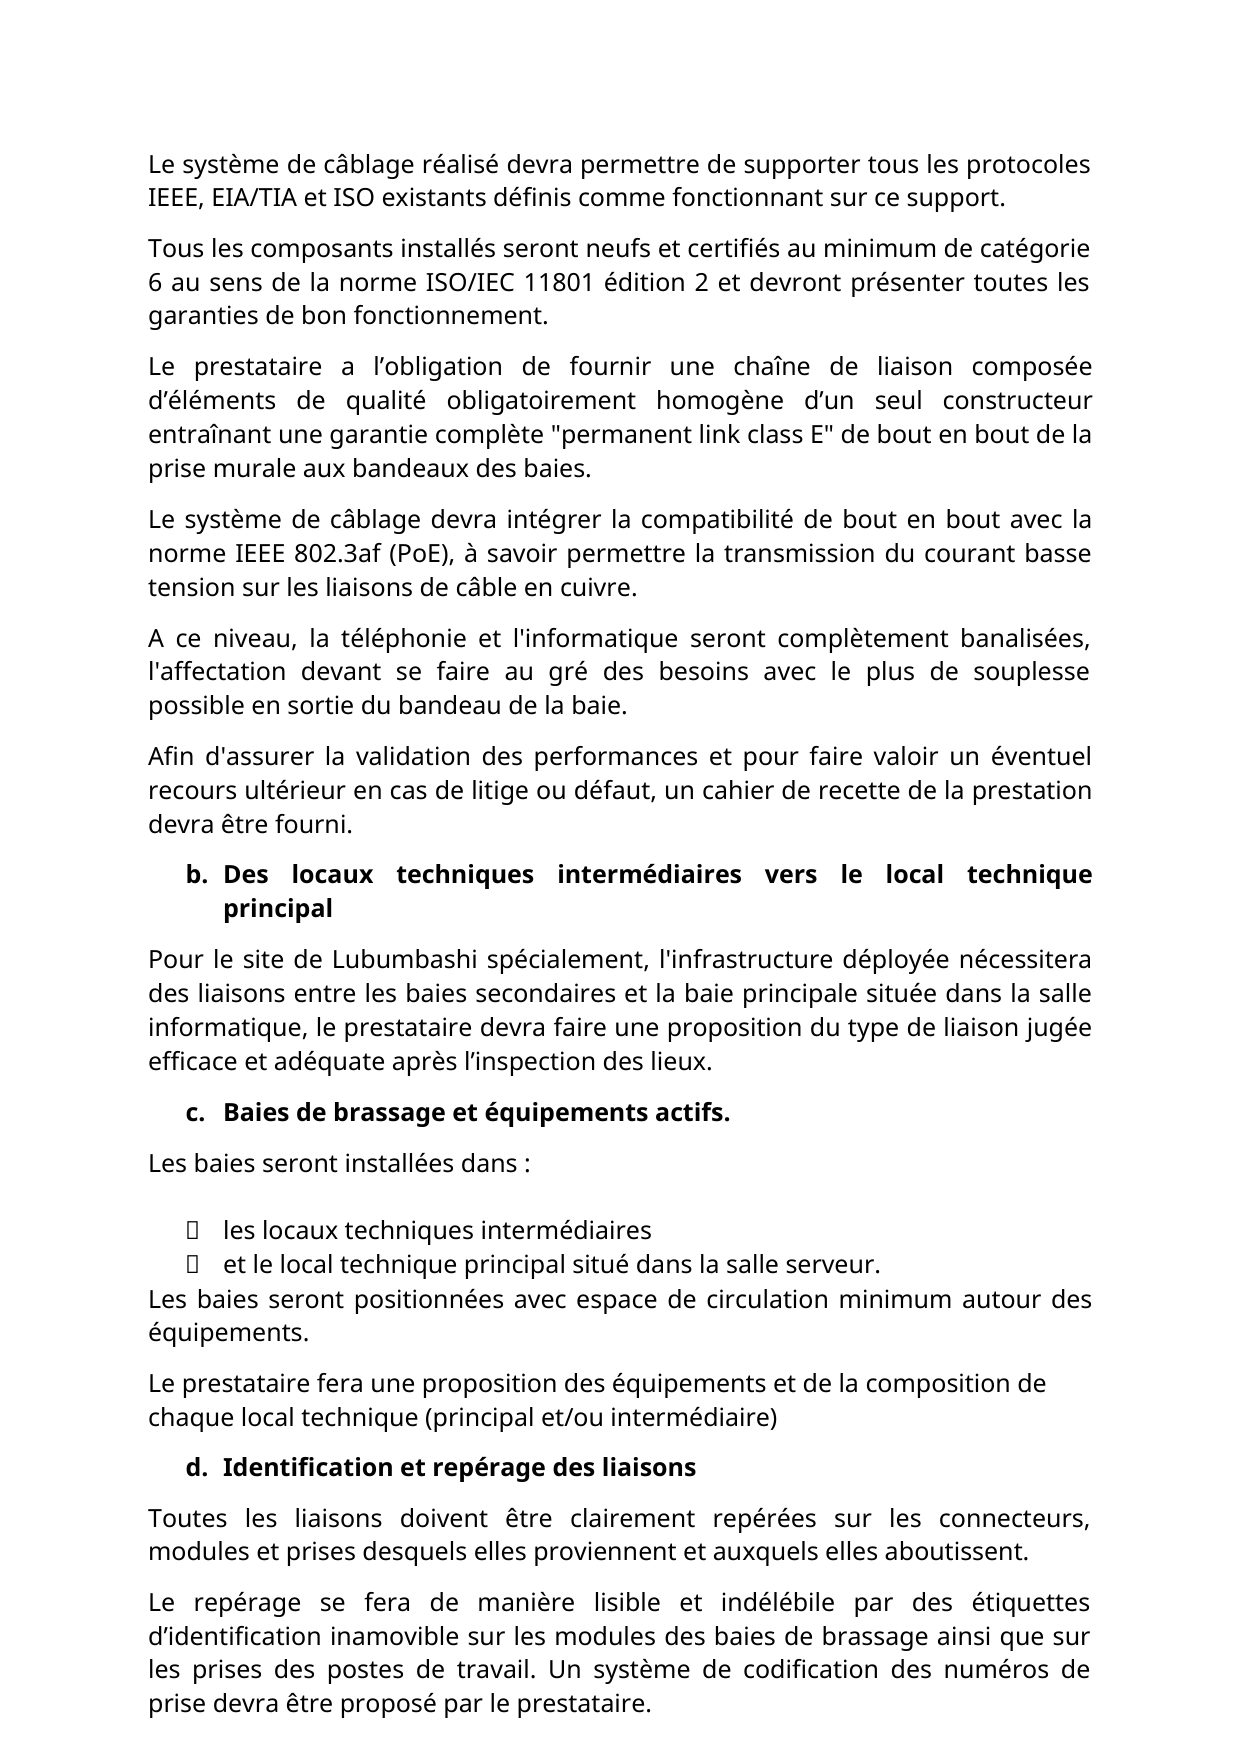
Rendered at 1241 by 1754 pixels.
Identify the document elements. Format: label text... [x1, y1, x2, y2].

text Le système de câblage réalisé devra permettre de supporter tous les protocoles IEEE, EIA/TIA et ISO existants définis comme fonctionnant sur ce support. [148, 147, 1092, 214]
text Le repérage se fera de manière lisible et indélébile par des étiquettes d’identification inamovible sur les modules des baies de brassage ainsi que sur les prises des postes de travail. Un système de codification des numéros de prise devra être proposé par le prestataire. [148, 1585, 1092, 1720]
text Les baies seront installées dans : [148, 1146, 1094, 1179]
text Afin d'assurer la validation des performances et pour faire valoir un éventuel recours ultérieur en cas de litige ou défaut, un cahier de recette de la prestation devra être fourni. [148, 738, 1094, 840]
list Identification et repérage des liaisons [185, 1450, 1094, 1484]
list et le local technique principal situé dans la salle serveur. [185, 1247, 1094, 1281]
text A ce niveau, la téléphonie et l'informatique seront complètement banalisées, l'affectation devant se faire au gré des besoins avec le plus de souplesse possible en sortie du bandeau de la baie. [148, 620, 1092, 722]
text Les baies seront positionnées avec espace de circulation minimum autour des équipements. [148, 1281, 1094, 1348]
list Des locaux techniques intermédiaires vers le local technique principal [185, 857, 1094, 925]
text Le prestataire a l’obligation de fournir une chaîne de liaison composée d’éléments de qualité obligatoirement homogène d’un seul constructeur entraînant une garantie complète "permanent link class E" de bout en bout de la prise murale aux bandeaux des baies. [148, 349, 1094, 485]
text Pour le site de Lubumbashi spécialement, l'infrastructure déployée nécessitera des liaisons entre les baies secondaires et la baie principale située dans la salle informatique, le prestataire devra faire une proposition du type de liaison jugée efficace et adéquate après l’inspection des lieux. [148, 942, 1094, 1078]
text Le système de câblage devra intégrer la compatibilité de bout en bout avec la norme IEEE 802.3af (PoE), à savoir permettre la transmission du courant basse tension sur les liaisons de câble en cuivre. [148, 502, 1094, 604]
text Tous les composants installés seront neufs et certifiés au minimum de catégorie 6 au sens de la norme ISO/IEC 11801 édition 2 et devront présenter toutes les garanties de bon fonctionnement. [148, 231, 1092, 332]
text Toutes les liaisons doivent être clairement repérées sur les connecteurs, modules et prises desquels elles proviennent et auxquels elles aboutissent. [148, 1501, 1092, 1568]
text Le prestataire fera une proposition des équipements et de la composition de chaque local technique (principal et/ou intermédiaire) [148, 1365, 1094, 1433]
list Baies de brassage et équipements actifs. [185, 1095, 1094, 1129]
list les locaux techniques intermédiaires [185, 1213, 1094, 1247]
